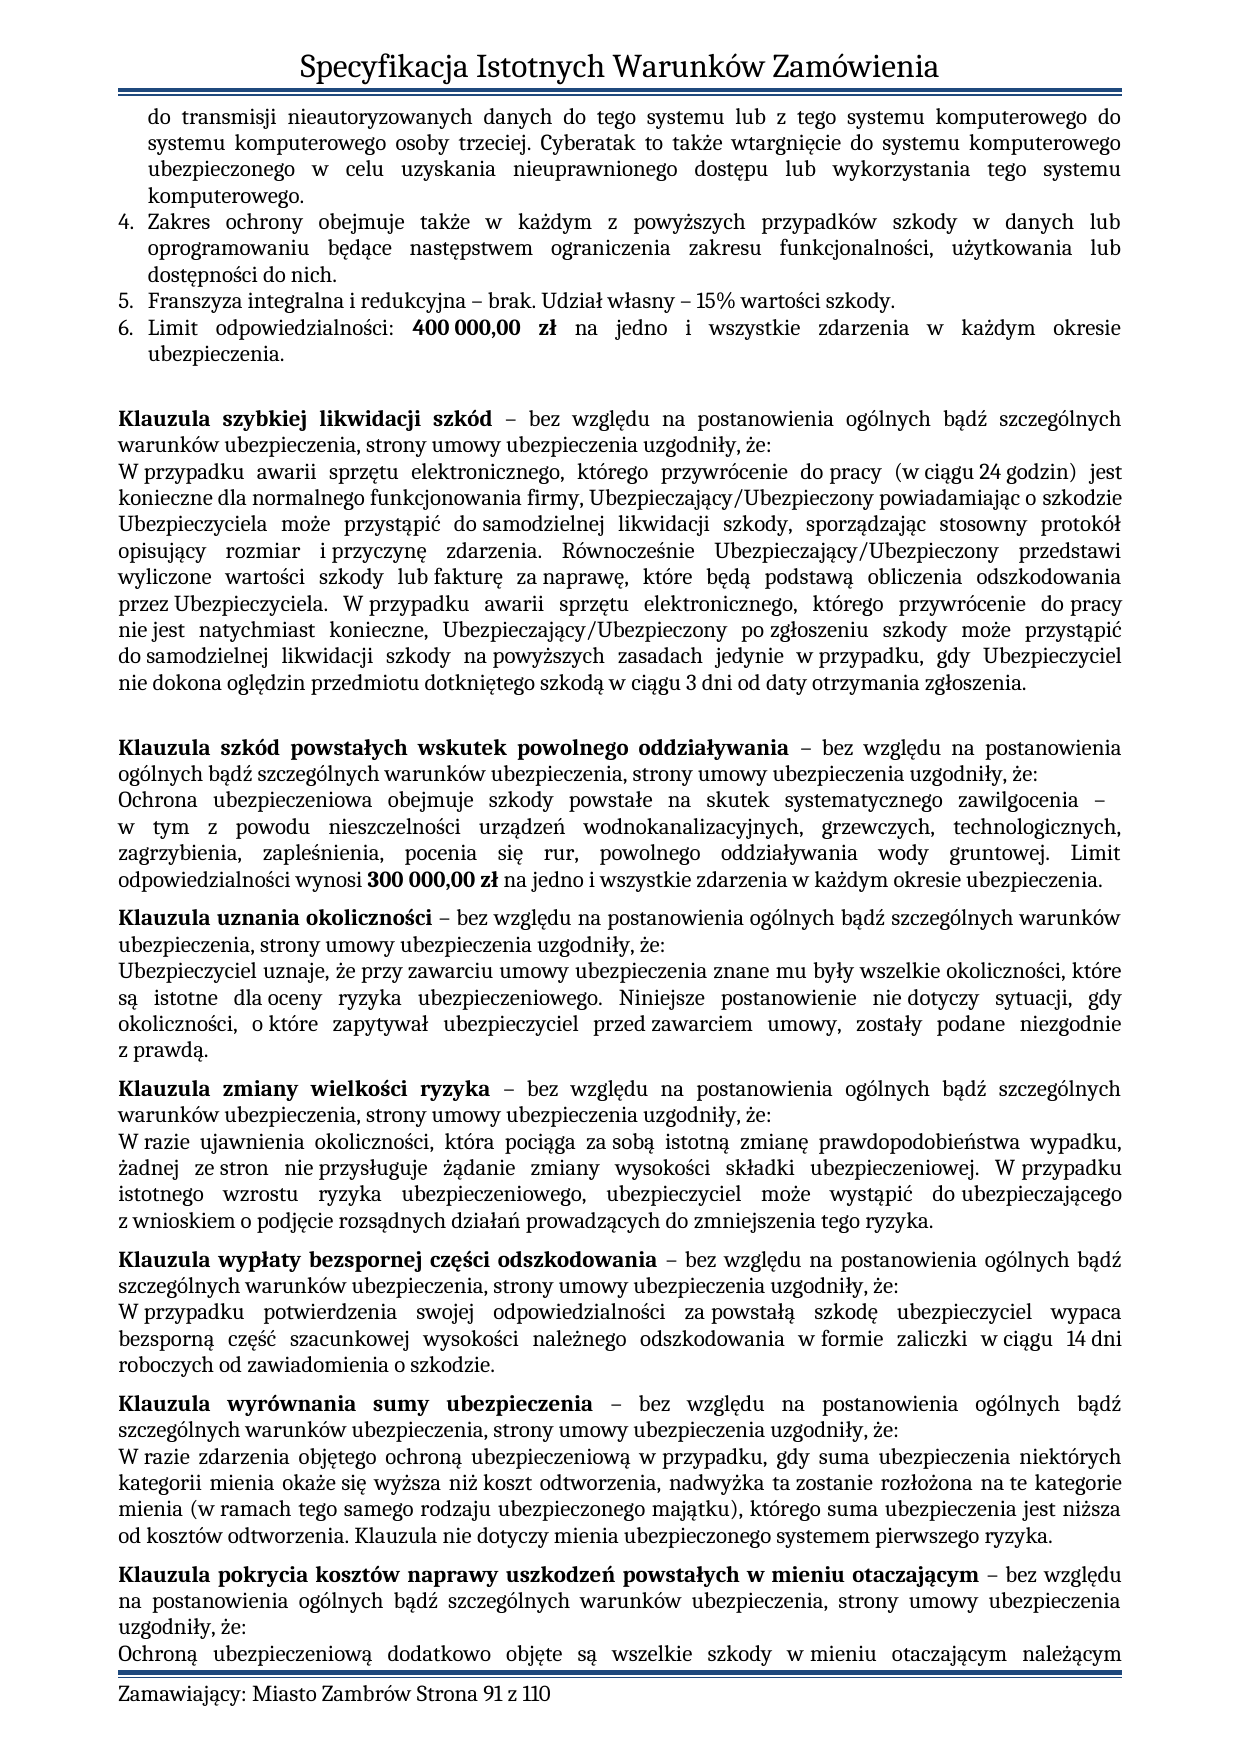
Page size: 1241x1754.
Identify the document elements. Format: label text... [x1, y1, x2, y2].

text Klauzula pokrycia kosztów naprawy uszkodzeń powstałych w mieniu otaczającym – bez względu na postanowienia ogólnych bądź szczególnych warunków ubezpieczenia, strony umowy ubezpieczenia uzgodniły, że: [118, 1561, 1122, 1640]
text Klauzula szkód powstałych wskutek powolnego oddziaływania – bez względu na postanowienia ogólnych bądź szczególnych warunków ubezpieczenia, strony umowy ubezpieczenia uzgodniły, że: [118, 734, 1122, 787]
text Ochrona ubezpieczeniowa obejmuje szkody powstałe na skutek systematycznego zawilgocenia – w tym z powodu nieszczelności urządzeń wodnokanalizacyjnych, grzewczych, technologicznych, zagrzybienia, zapleśnienia, pocenia się rur, powolnego oddziaływania wody gruntowej. Limit odpowiedzialności wynosi 300 000,00 zł na jedno i wszystkie zdarzenia w każdym okresie ubezpieczenia. [118, 787, 1122, 893]
list Franszyza integralna i redukcyjna – brak. Udział własny – 15% wartości szkody. [118, 288, 1122, 314]
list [118, 103, 1122, 209]
text Klauzula uznania okoliczności – bez względu na postanowienia ogólnych bądź szczególnych warunków ubezpieczenia, strony umowy ubezpieczenia uzgodniły, że: [118, 905, 1122, 958]
list Zakres ochrony obejmuje także w każdym z powyższych przypadków szkody w danych lub oprogramowaniu będące następstwem ograniczenia zakresu funkcjonalności, użytkowania lub dostępności do nich. [118, 209, 1122, 288]
text Ubezpieczyciel uznaje, że przy zawarciu umowy ubezpieczenia znane mu były wszelkie okoliczności, które są istotne dla oceny ryzyka ubezpieczeniowego. Niniejsze postanowienie nie dotyczy sytuacji, gdy okoliczności, o które zapytywał ubezpieczyciel przed zawarciem umowy, zostały podane niezgodnie z prawdą. [118, 958, 1122, 1063]
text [118, 1640, 1122, 1667]
text Klauzula wypłaty bezspornej części odszkodowania – bez względu na postanowienia ogólnych bądź szczególnych warunków ubezpieczenia, strony umowy ubezpieczenia uzgodniły, że: [118, 1246, 1122, 1299]
text Klauzula zmiany wielkości ryzyka – bez względu na postanowienia ogólnych bądź szczególnych warunków ubezpieczenia, strony umowy ubezpieczenia uzgodniły, że: [118, 1076, 1122, 1128]
text W przypadku awarii sprzętu elektronicznego, którego przywrócenie do pracy (w ciągu 24 godzin) jest konieczne dla normalnego funkcjonowania firmy, Ubezpieczający/Ubezpieczony powiadamiając o szkodzie Ubezpieczyciela może przystąpić do samodzielnej likwidacji szkody, sporządzając stosowny protokół opisujący rozmiar i przyczynę zdarzenia. Równocześnie Ubezpieczający/Ubezpieczony przedstawi wyliczone wartości szkody lub fakturę za naprawę, które będą podstawą obliczenia odszkodowania przez Ubezpieczyciela. W przypadku awarii sprzętu elektronicznego, którego przywrócenie do pracy nie jest natychmiast konieczne, Ubezpieczający/Ubezpieczony po zgłoszeniu szkody może przystąpić do samodzielnej likwidacji szkody na powyższych zasadach jedynie w przypadku, gdy Ubezpieczyciel nie dokona oględzin przedmiotu dotkniętego szkodą w ciągu 3 dni od daty otrzymania zgłoszenia. [118, 458, 1122, 696]
text Klauzula wyrównania sumy ubezpieczenia – bez względu na postanowienia ogólnych bądź szczególnych warunków ubezpieczenia, strony umowy ubezpieczenia uzgodniły, że: [118, 1391, 1122, 1443]
text W razie ujawnienia okoliczności, która pociąga za sobą istotną zmianę prawdopodobieństwa wypadku, żadnej ze stron nie przysługuje żądanie zmiany wysokości składki ubezpieczeniowej. W przypadku istotnego wzrostu ryzyka ubezpieczeniowego, ubezpieczyciel może wystąpić do ubezpieczającego z wnioskiem o podjęcie rozsądnych działań prowadzących do zmniejszenia tego ryzyka. [118, 1128, 1122, 1234]
text W przypadku potwierdzenia swojej odpowiedzialności za powstałą szkodę ubezpieczyciel wypaca bezsporną część szacunkowej wysokości należnego odszkodowania w formie zaliczki w ciągu 14 dni roboczych od zawiadomienia o szkodzie. [118, 1299, 1122, 1378]
list Limit odpowiedzialności: 400 000,00 zł na jedno i wszystkie zdarzenia w każdym okresie ubezpieczenia. [118, 314, 1122, 367]
text Klauzula szybkiej likwidacji szkód – bez względu na postanowienia ogólnych bądź szczególnych warunków ubezpieczenia, strony umowy ubezpieczenia uzgodniły, że: [118, 406, 1122, 458]
text W razie zdarzenia objętego ochroną ubezpieczeniową w przypadku, gdy suma ubezpieczenia niektórych kategorii mienia okaże się wyższa niż koszt odtworzenia, nadwyżka ta zostanie rozłożona na te kategorie mienia (w ramach tego samego rodzaju ubezpieczonego majątku), którego suma ubezpieczenia jest niższa od kosztów odtworzenia. Klauzula nie dotyczy mienia ubezpieczonego systemem pierwszego ryzyka. [118, 1443, 1122, 1549]
